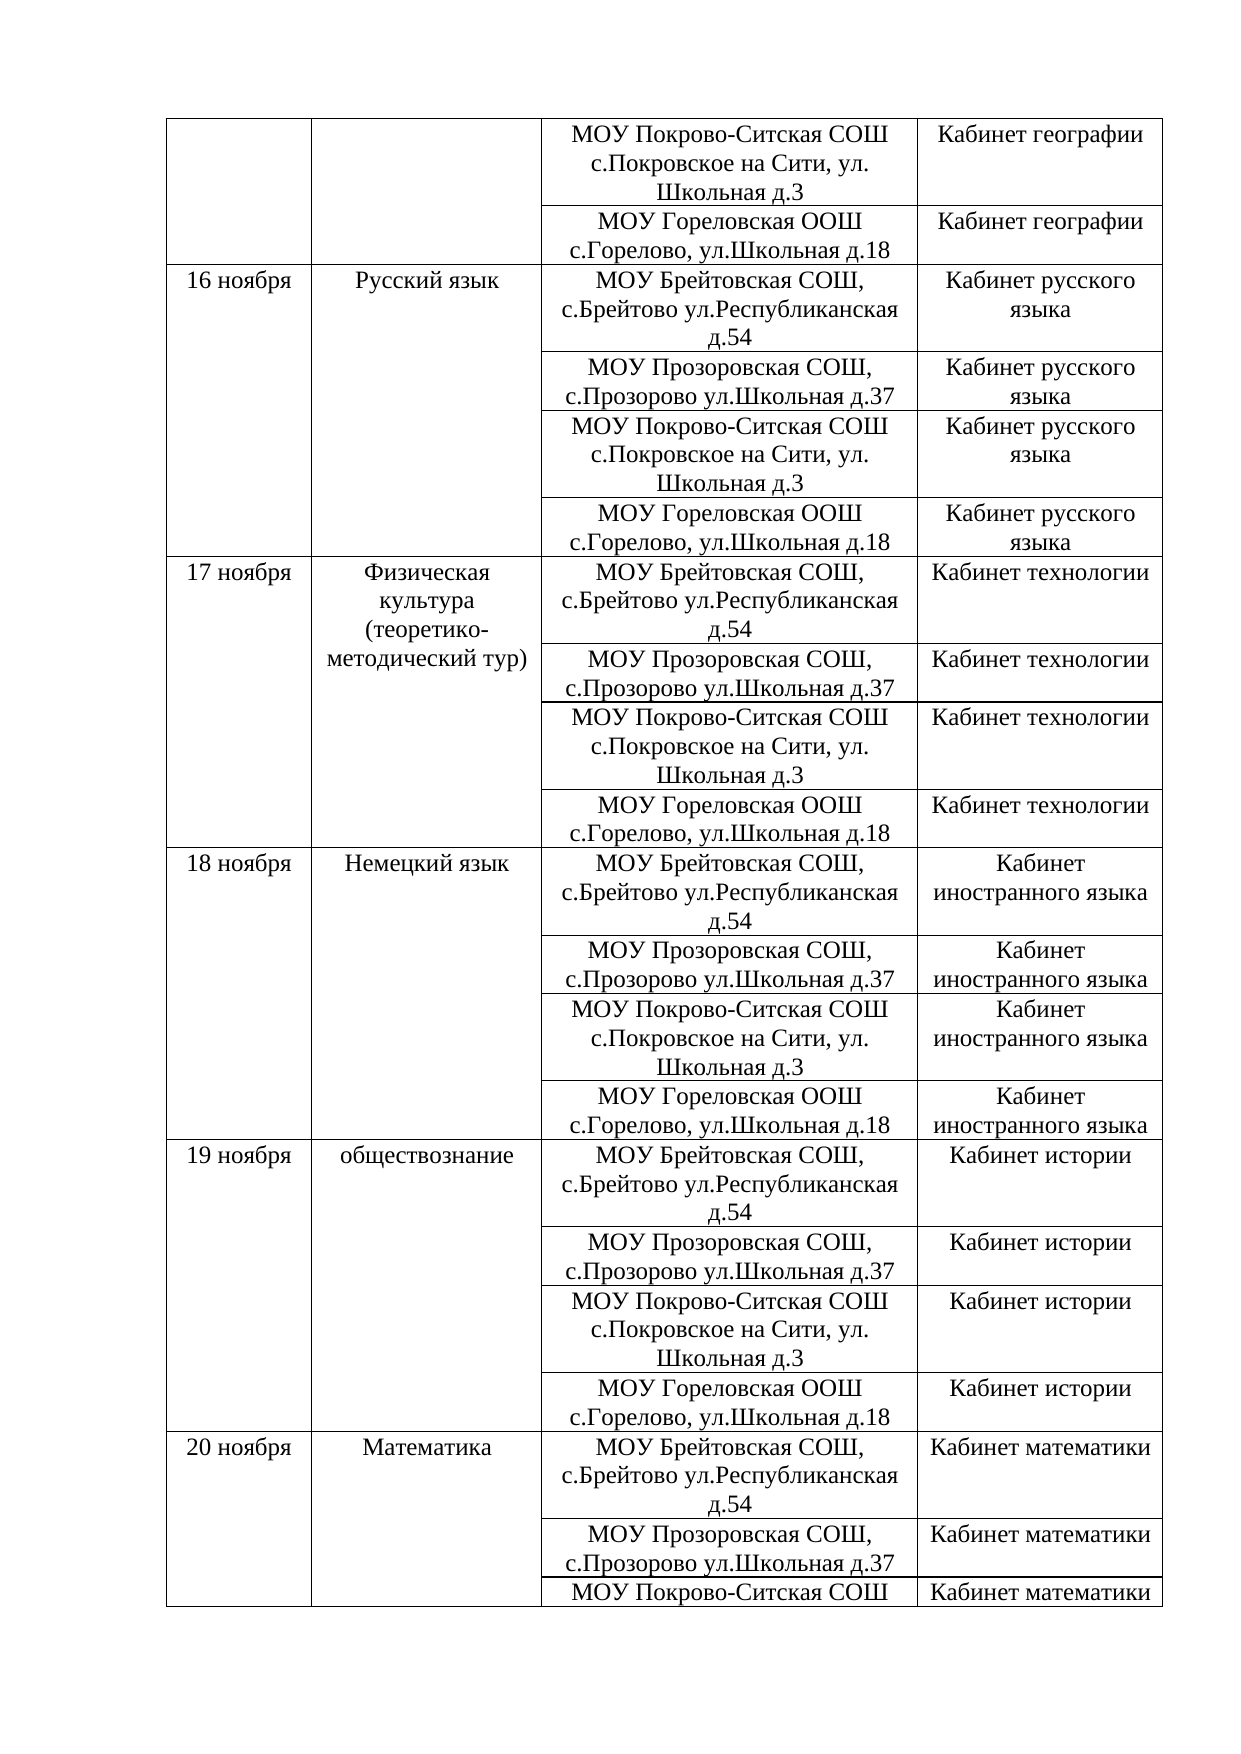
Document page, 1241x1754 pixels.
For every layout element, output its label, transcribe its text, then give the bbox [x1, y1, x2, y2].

table_cell Кабинет технологии [918, 703, 1162, 789]
table_cell МОУ Прозоровская СОШ, с.Прозорово ул.Школьная д.37 [542, 1227, 917, 1285]
table_cell Русский язык [312, 265, 541, 556]
table_cell 16 ноября [167, 265, 311, 556]
table_cell МОУ Покрово-Ситская СОШ с.Покровское на Сити, ул. Школьная д.3 [542, 411, 917, 497]
table_cell Кабинет технологии [918, 790, 1162, 847]
table_cell Физическая культура (теоретико-методический тур) [312, 557, 541, 847]
table_cell МОУ Гореловская ООШ с.Горелово, ул.Школьная д.18 [542, 206, 917, 264]
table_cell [542, 265, 917, 351]
table_cell 19 ноября [167, 1140, 311, 1431]
table_cell Кабинет русского языка [918, 498, 1162, 556]
table_cell Кабинет русского языка [918, 265, 1162, 351]
table_cell Кабинет истории [918, 1373, 1162, 1431]
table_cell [542, 1432, 917, 1518]
table_cell МОУ Гореловская ООШ с.Горелово, ул.Школьная д.18 [542, 790, 917, 847]
table_cell Кабинет географии [918, 119, 1162, 205]
table_cell Кабинет иностранного языка [918, 936, 1162, 993]
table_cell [542, 1578, 917, 1606]
table_cell Кабинет технологии [918, 644, 1162, 701]
table_cell МОУ Прозоровская СОШ, с.Прозорово ул.Школьная д.37 [542, 936, 917, 993]
table_cell МОУ Прозоровская СОШ, с.Прозорово ул.Школьная д.37 [542, 644, 917, 701]
table_cell МОУ Гореловская ООШ с.Горелово, ул.Школьная д.18 [542, 1081, 917, 1139]
table_cell МОУ Гореловская ООШ с.Горелово, ул.Школьная д.18 [542, 1373, 917, 1431]
table_cell МОУ Брейтовская СОШ, с.Брейтово ул.Республиканская д.54 [542, 1140, 917, 1226]
table_cell МОУ Прозоровская СОШ, с.Прозорово ул.Школьная д.37 [542, 1519, 917, 1576]
table_cell МОУ Покрово-Ситская СОШ с.Покровское на Сити, ул. Школьная д.3 [542, 994, 917, 1080]
table_cell МОУ Покрово-Ситская СОШ с.Покровское на Сити, ул. Школьная д.3 [542, 703, 917, 789]
table_cell Кабинет истории [918, 1286, 1162, 1372]
table_cell Кабинет иностранного языка [918, 1081, 1162, 1139]
table_cell Кабинет технологии [918, 557, 1162, 643]
table_cell Кабинет географии [918, 206, 1162, 264]
table_cell МОУ Прозоровская СОШ, с.Прозорово ул.Школьная д.37 [542, 352, 917, 410]
table_cell МОУ Покрово-Ситская СОШ с.Покровское на Сити, ул. Школьная д.3 [542, 1286, 917, 1372]
table_cell Кабинет русского языка [918, 411, 1162, 497]
table_cell Кабинет математики [918, 1432, 1162, 1518]
table_cell Кабинет математики [918, 1519, 1162, 1576]
table_cell Математика [312, 1432, 541, 1606]
table_cell Кабинет русского языка [918, 352, 1162, 410]
table_cell Кабинет иностранного языка [918, 994, 1162, 1080]
table_cell Кабинет истории [918, 1140, 1162, 1226]
table_cell 18 ноября [167, 848, 311, 1139]
table_cell Кабинет математики [918, 1578, 1162, 1606]
table_cell МОУ Брейтовская СОШ, с.Брейтово ул.Республиканская д.54 [542, 848, 917, 934]
table_cell Кабинет иностранного языка [918, 848, 1162, 934]
table_cell Кабинет истории [918, 1227, 1162, 1285]
table_cell 20 ноября [167, 1432, 311, 1606]
table_cell обществознание [312, 1140, 541, 1431]
table_cell МОУ Брейтовская СОШ, с.Брейтово ул.Республиканская д.54 [542, 557, 917, 643]
table_cell 17 ноября [167, 557, 311, 847]
table_cell МОУ Покрово-Ситская СОШ с.Покровское на Сити, ул. Школьная д.3 [542, 119, 917, 205]
table_cell Немецкий язык [312, 848, 541, 1139]
table_cell МОУ Гореловская ООШ с.Горелово, ул.Школьная д.18 [542, 498, 917, 556]
